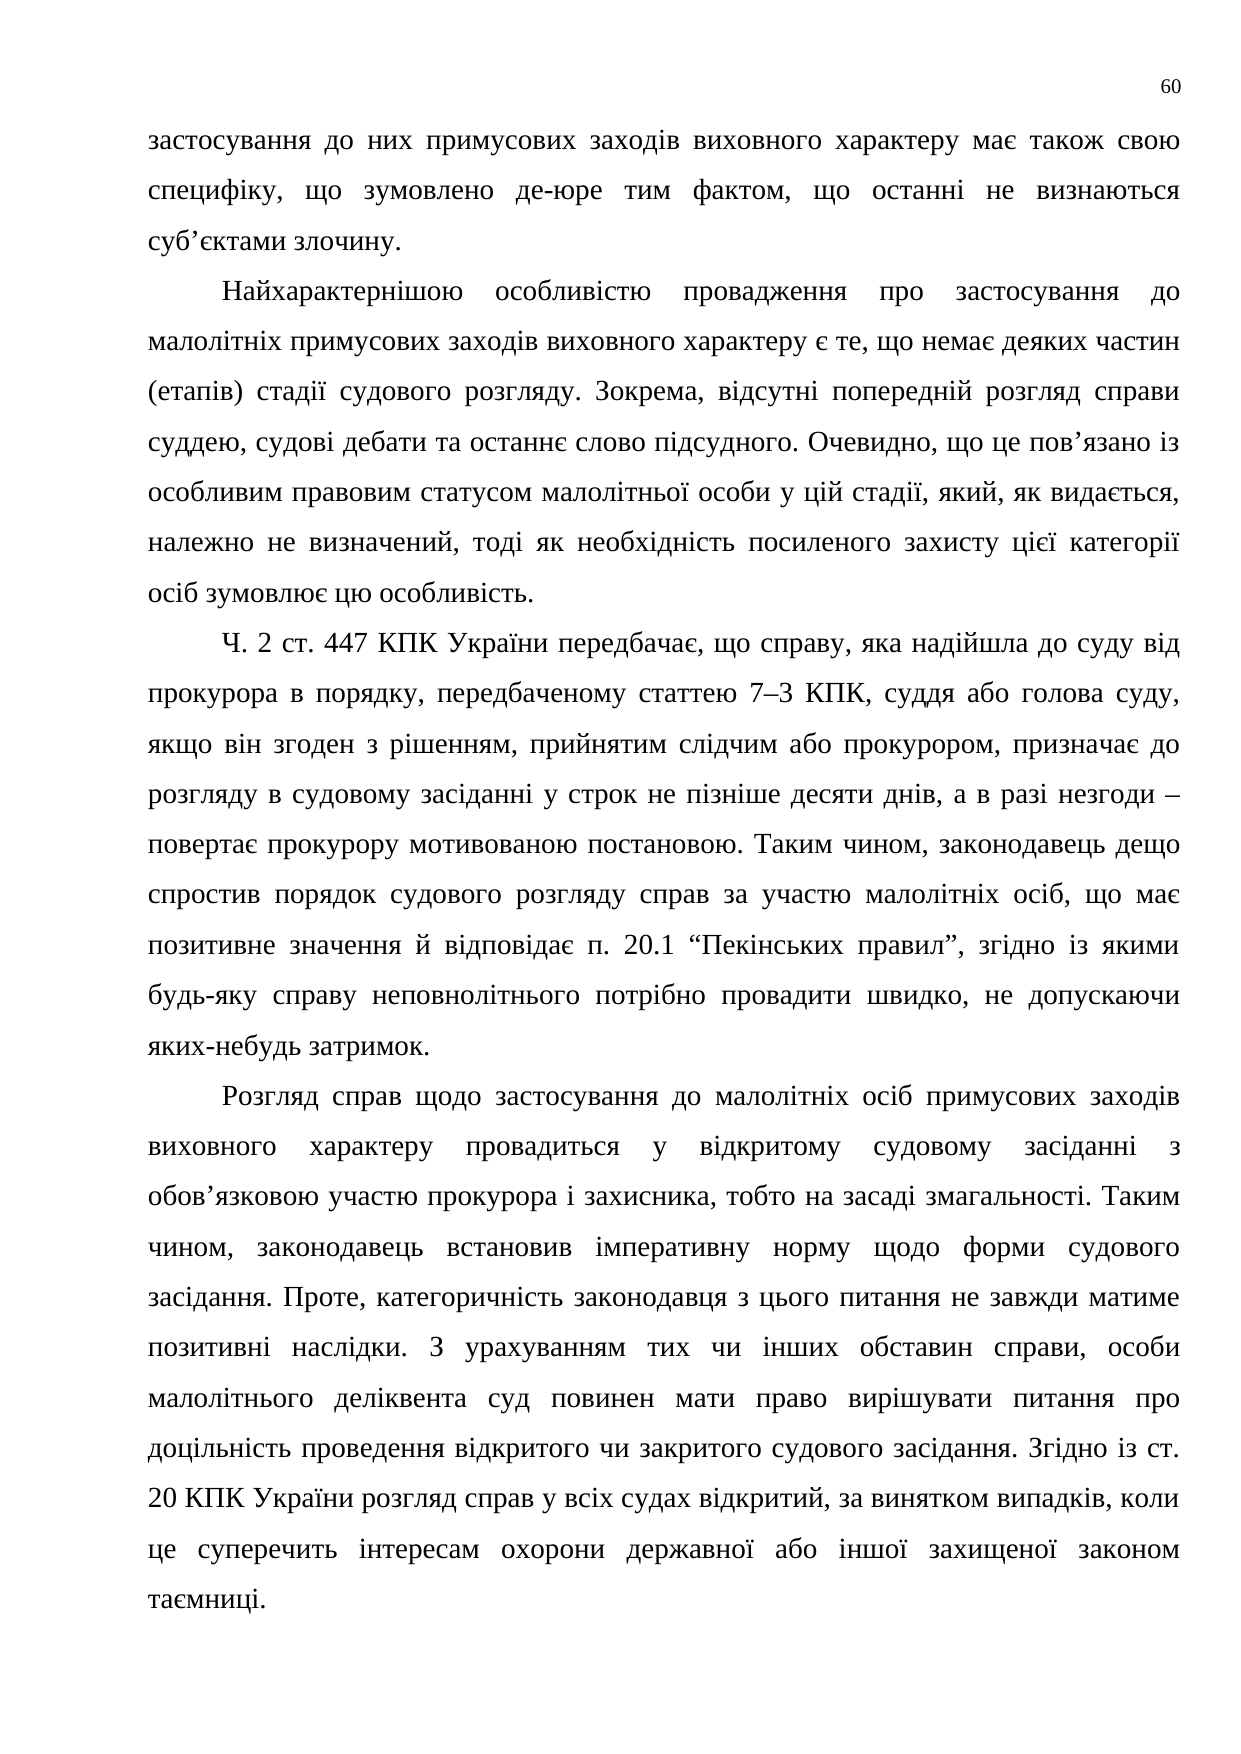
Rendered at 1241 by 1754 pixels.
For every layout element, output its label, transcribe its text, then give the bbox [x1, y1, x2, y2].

text Розгляд справ щодо застосування до малолітніх осіб примусових заходів виховного характеру провадиться у відкритому судовому засіданні з обов’язковою участю прокурора і захисника, тобто на засаді змагальності. Таким чином, законодавець встановив імперативну норму щодо форми судового засідання. Проте, категоричність законодавця з цього питання не завжди матиме позитивні наслідки. З урахуванням тих чи інших обставин справи, особи малолітнього деліквента суд повинен мати право вирішувати питання про доцільність проведення відкритого чи закритого судового засідання. Згідно із ст. 20 КПК України розгляд справ у всіх судах відкритий, за винятком випадків, коли це суперечить інтересам охорони державної або іншої захищеної законом таємниці. [148, 1078, 1181, 1614]
text Найхарактернішою особливістю провадження про застосування до малолітніх примусових заходів виховного характеру є те, що немає деяких частин (етапів) стадії судового розгляду. Зокрема, відсутні попередній розгляд справи суддею, судові дебати та останнє слово підсудного. Очевидно, що це пов’язано із особливим правовим статусом малолітньої особи у цій стадії, який, як видається, належно не визначений, тоді як необхідність посиленого захисту цієї категорії осіб зумовлює цю особливість. [148, 273, 1181, 608]
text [148, 122, 1181, 256]
text Ч. 2 ст. 447 КПК України передбачає, що справу, яка надійшла до суду від прокурора в порядку, передбаченому статтею 7–3 КПК, суддя або голова суду, якщо він згоден з рішенням, прийнятим слідчим або прокурором, призначає до розгляду в судовому засіданні у строк не пізніше десяти днів, а в разі незгоди – повертає прокурору мотивованою постановою. Таким чином, законодавець дещо спростив порядок судового розгляду справ за участю малолітніх осіб, що має позитивне значення й відповідає п. 20.1 “Пекінських правил”, згідно із якими будь-яку справу неповнолітнього потрібно провадити швидко, не допускаючи яких-небудь затримок. [148, 625, 1181, 1061]
